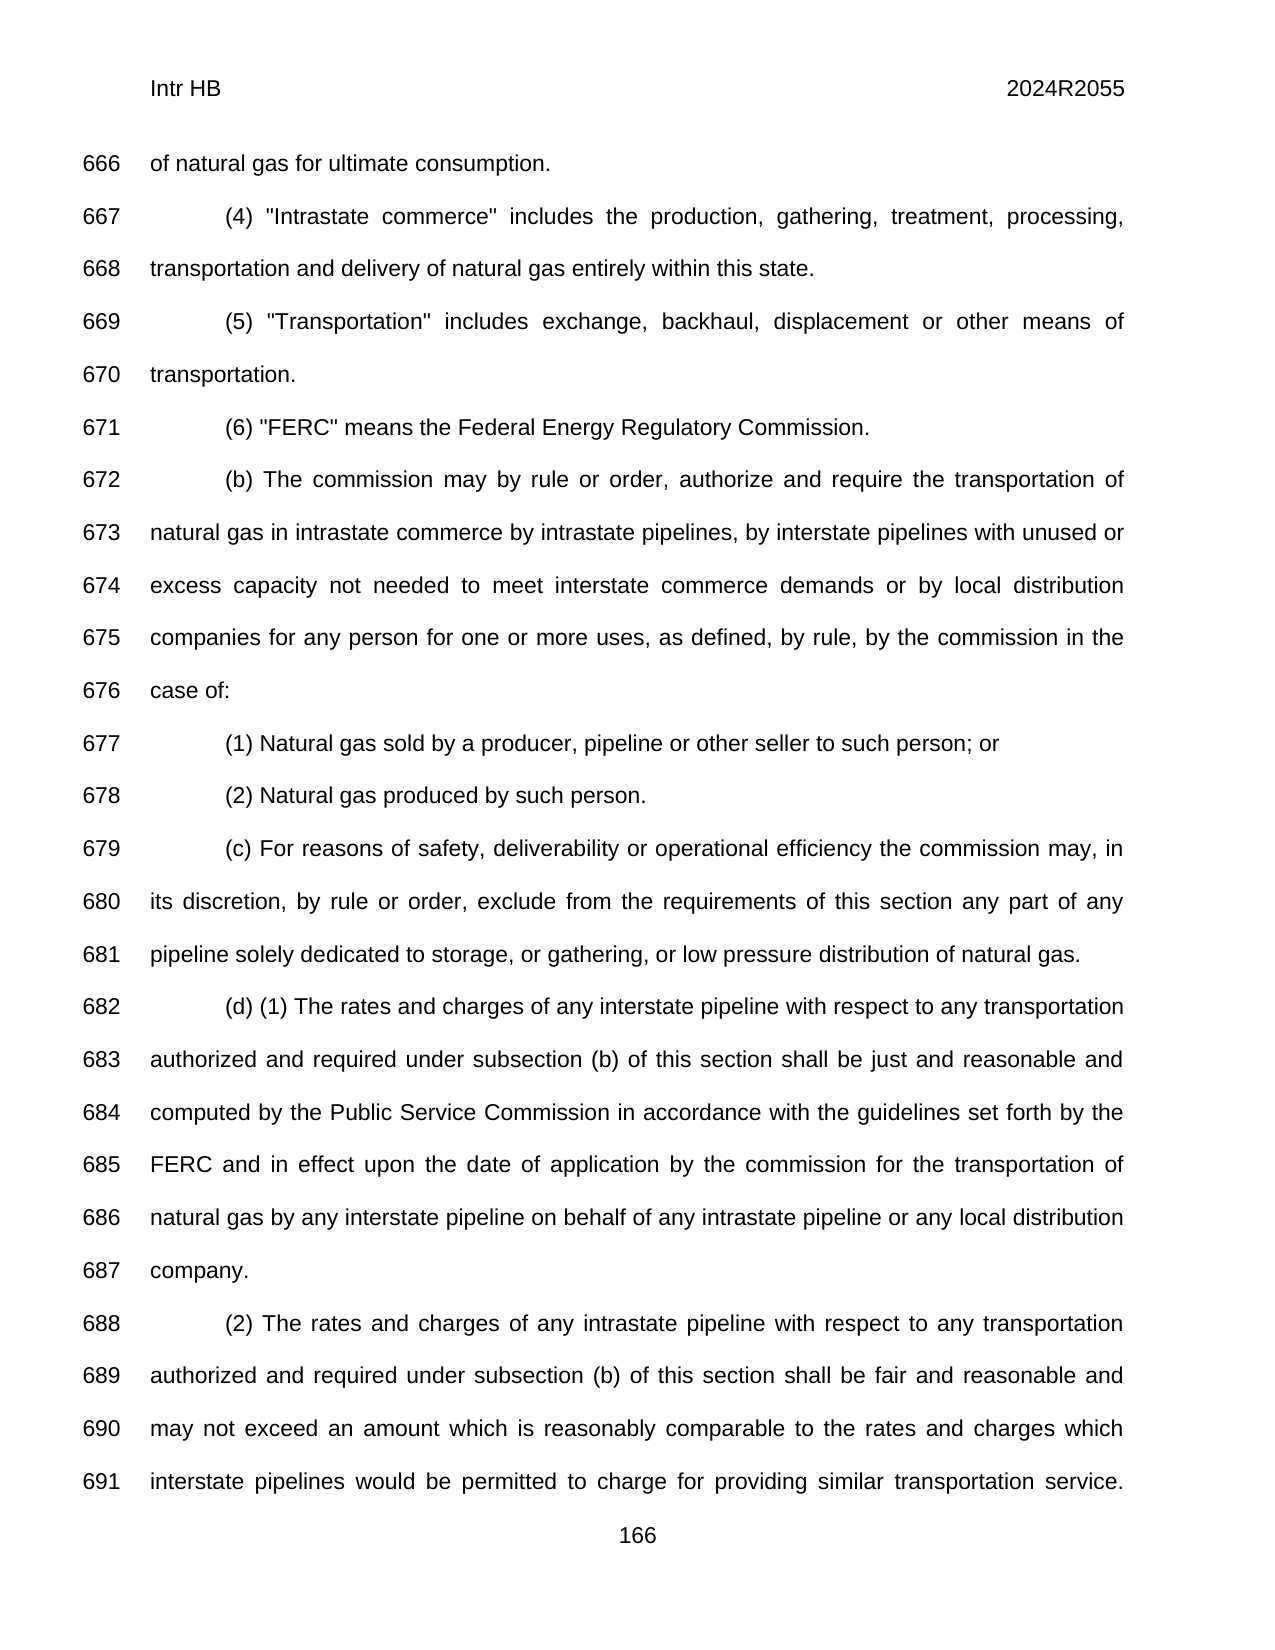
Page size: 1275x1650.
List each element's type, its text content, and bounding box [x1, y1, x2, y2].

text (d) (1) The rates and charges of any interstate pipeline with respect to any transportation authorized and required under subsection (b) of this section shall be just and reasonable and computed by the Public Service Commission in accordance with the guidelines set forth by the FERC and in effect upon the date of application by the commission for the transportation of natural gas by any interstate pipeline on behalf of any intrastate pipeline or any local distribution company. [150, 993, 1125, 1283]
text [150, 150, 1125, 176]
text (6) "FERC" means the Federal Energy Regulatory Commission. [150, 413, 1125, 440]
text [150, 1309, 1125, 1494]
text (2) Natural gas produced by such person. [150, 782, 1125, 809]
text (1) Natural gas sold by a producer, pipeline or other seller to such person; or [150, 730, 1125, 756]
text (4) "Intrastate commerce" includes the production, gathering, treatment, processing, transportation and delivery of natural gas entirely within this state. [150, 203, 1125, 282]
text (5) "Transportation" includes exchange, backhaul, displacement or other means of transportation. [150, 308, 1125, 387]
text (c) For reasons of safety, deliverability or operational efficiency the commission may, in its discretion, by rule or order, exclude from the requirements of this section any part of any pipeline solely dedicated to storage, or gathering, or low pressure distribution of natural gas. [150, 835, 1125, 967]
text (b) The commission may by rule or order, authorize and require the transportation of natural gas in intrastate commerce by intrastate pipelines, by interstate pipelines with unused or excess capacity not needed to meet interstate commerce demands or by local distribution companies for any person for one or more uses, as defined, by rule, by the commission in the case of: [150, 466, 1125, 703]
